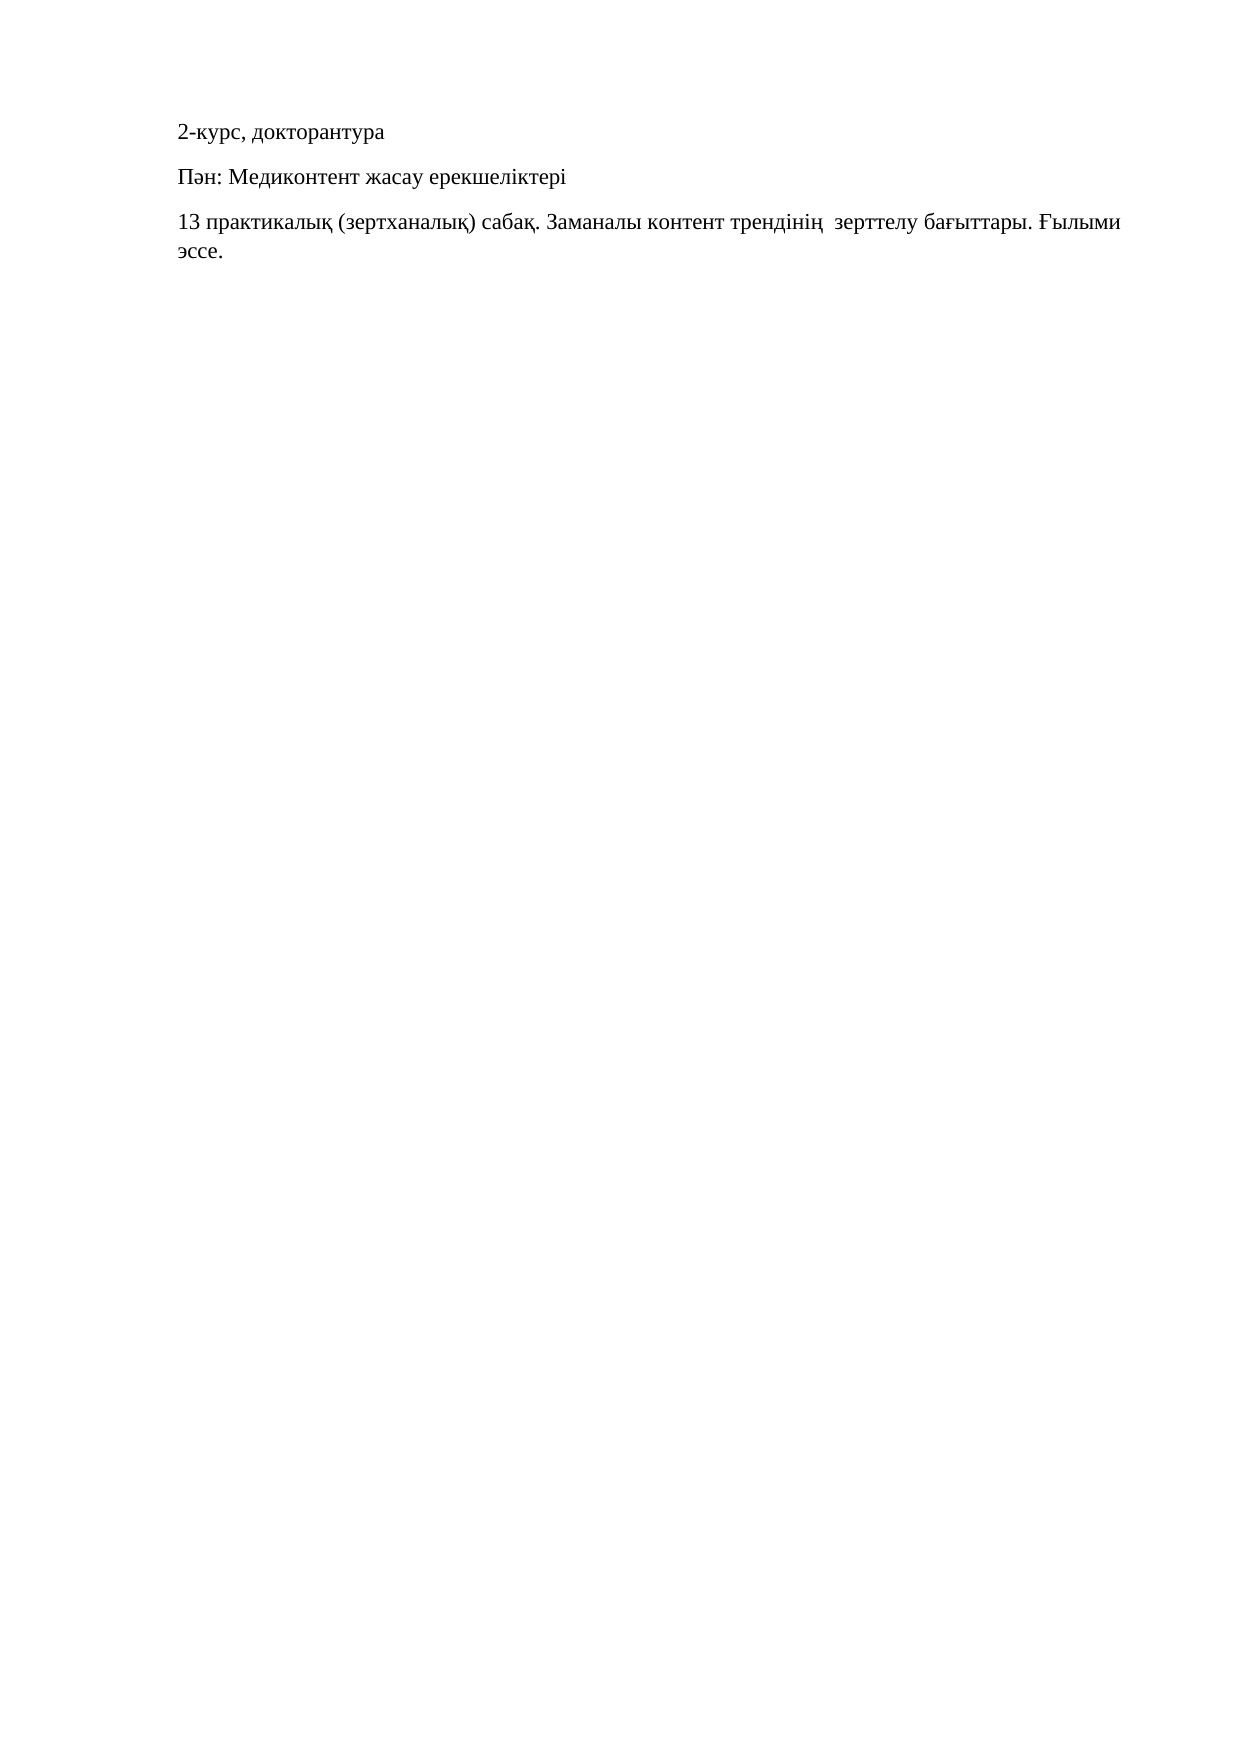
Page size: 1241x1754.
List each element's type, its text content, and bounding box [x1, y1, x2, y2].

text Пән: Медиконтент жасау ерекшеліктері [177, 163, 1152, 189]
text 2-курс, докторантура [177, 118, 1152, 144]
text 13 практикалық (зертханалық) сабақ. Заманалы контент трендінің зерттелу бағыттары. Ғылыми эссе. [177, 208, 1152, 263]
